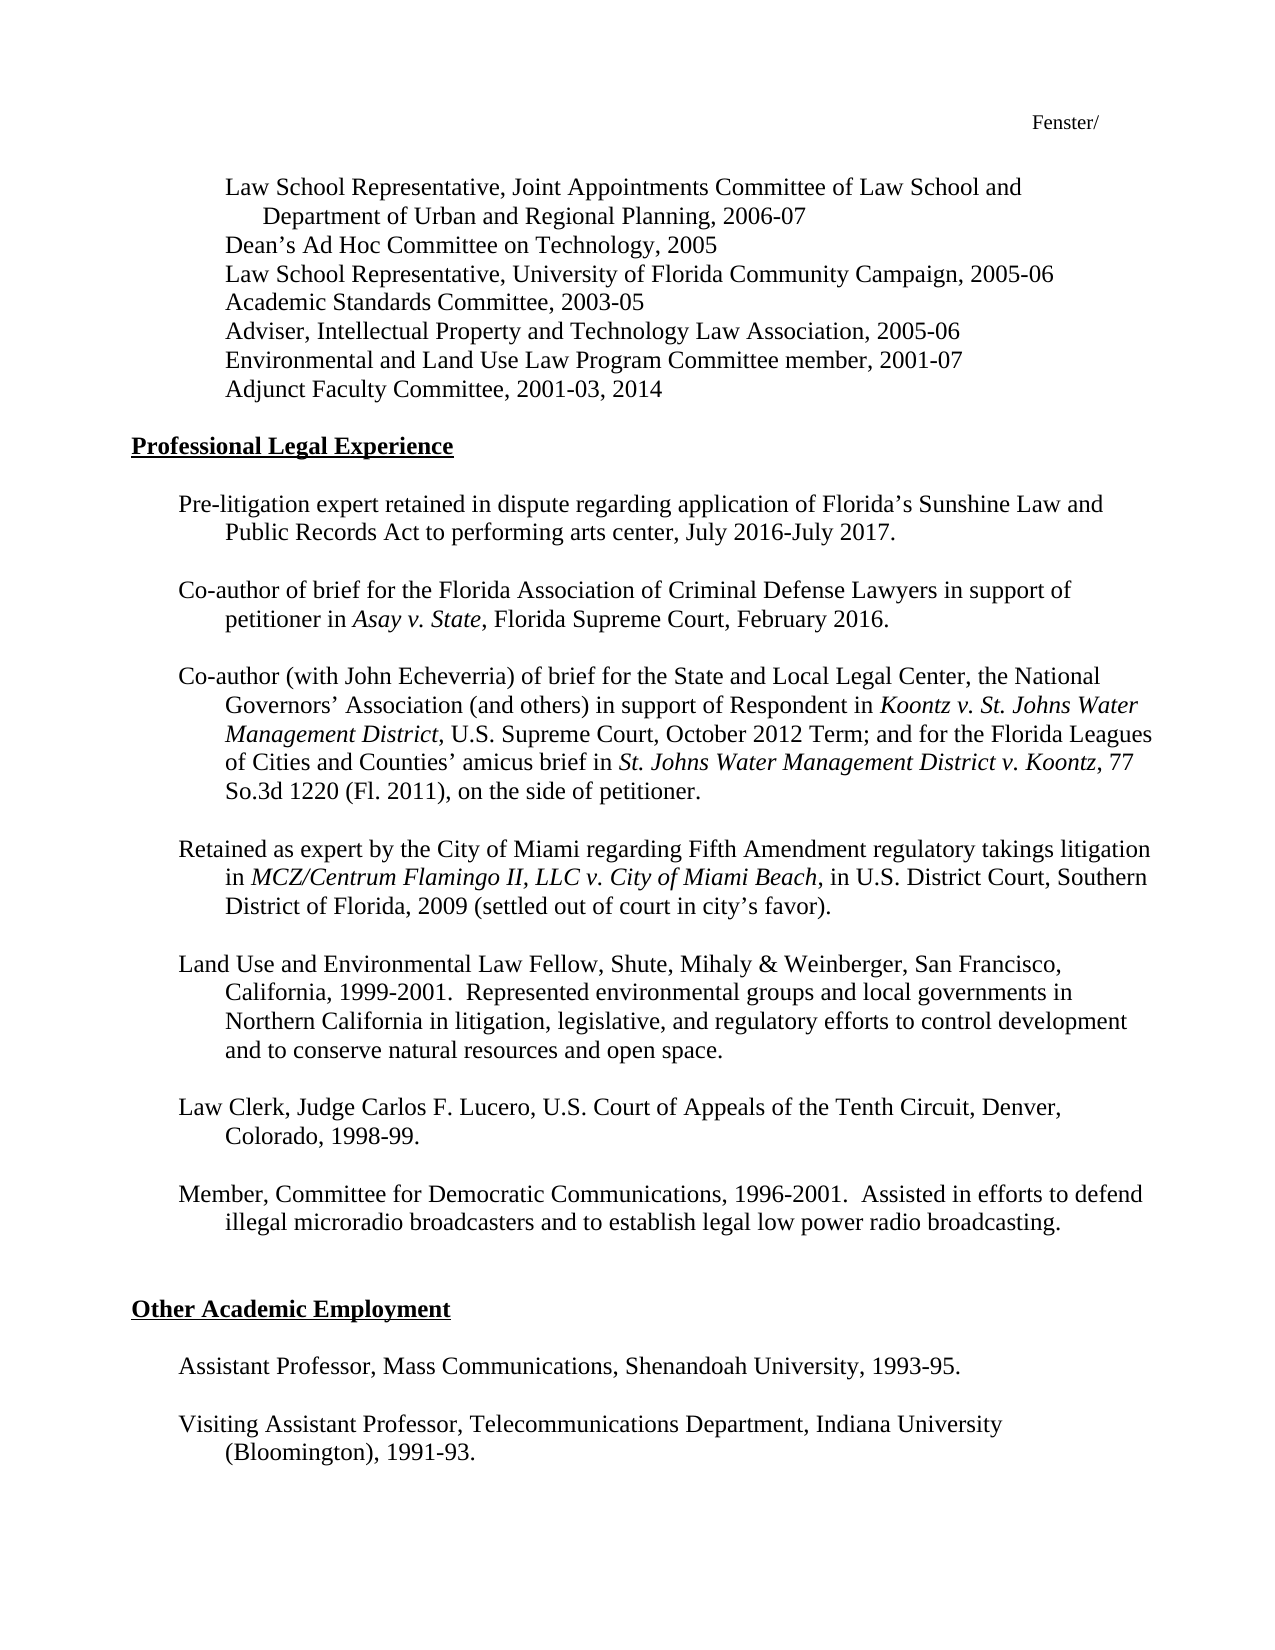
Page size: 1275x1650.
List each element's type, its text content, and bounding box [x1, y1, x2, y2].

text Co-author (with John Echeverria) of brief for the State and Local Legal Center, the National Governors’ Association (and others) in support of Respondent in Koontz v. St. Johns Water Management District, U.S. Supreme Court, October 2012 Term; and for the Florida Leagues of Cities and Counties’ amicus brief in St. Johns Water Management District v. Koontz, 77 So.3d 1220 (Fl. 2011), on the side of petitioner. [178, 661, 1162, 805]
text Retained as expert by the City of Miami regarding Fifth Amendment regulatory takings litigation in MCZ/Centrum Flamingo II, LLC v. City of Miami Beach, in U.S. District Court, Southern District of Florida, 2009 (settled out of court in city’s favor). [178, 834, 1162, 920]
text Member, Committee for Democratic Communications, 1996-2001. Assisted in efforts to defend illegal microradio broadcasters and to establish legal low power radio broadcasting. [178, 1179, 1162, 1236]
text Law Clerk, Judge Carlos F. Lucero, U.S. Court of Appeals of the Tenth Circuit, Denver, Colorado, 1998-99. [178, 1092, 1162, 1150]
text Assistant Professor, Mass Communications, Shenandoah University, 1993-95. [178, 1351, 1162, 1380]
text Dean’s Ad Hoc Committee on Technology, 2005 [225, 230, 1116, 259]
text Land Use and Environmental Law Fellow, Shute, Mihaly & Weinberger, San Francisco, California, 1999-2001. Represented environmental groups and local governments in Northern California in litigation, legislative, and regulatory efforts to control development and to conserve natural resources and open space. [178, 949, 1162, 1064]
text Law School Representative, Joint Appointments Committee of Law School and Department of Urban and Regional Planning, 2006-07 [225, 172, 1116, 230]
text Law School Representative, University of Florida Community Campaign, 2005-06 [225, 259, 1116, 287]
text Adviser, Intellectual Property and Technology Law Association, 2005-06 [225, 316, 1116, 345]
text Academic Standards Committee, 2003-05 [225, 287, 1116, 316]
text Visiting Assistant Professor, Telecommunications Department, Indiana University (Bloomington), 1991-93. [178, 1409, 1162, 1466]
text Environmental and Land Use Law Program Committee member, 2001-07 [225, 345, 1116, 374]
text Co-author of brief for the Florida Association of Criminal Defense Lawyers in support of petitioner in Asay v. State, Florida Supreme Court, February 2016. [178, 575, 1162, 632]
text Pre-litigation expert retained in dispute regarding application of Florida’s Sunshine Law and Public Records Act to performing arts center, July 2016-July 2017. [178, 489, 1162, 546]
text Adjunct Faculty Committee, 2001-03, 2014 [225, 374, 1116, 402]
text Other Academic Employment [131, 1294, 1162, 1322]
text Professional Legal Experience [131, 431, 1162, 460]
